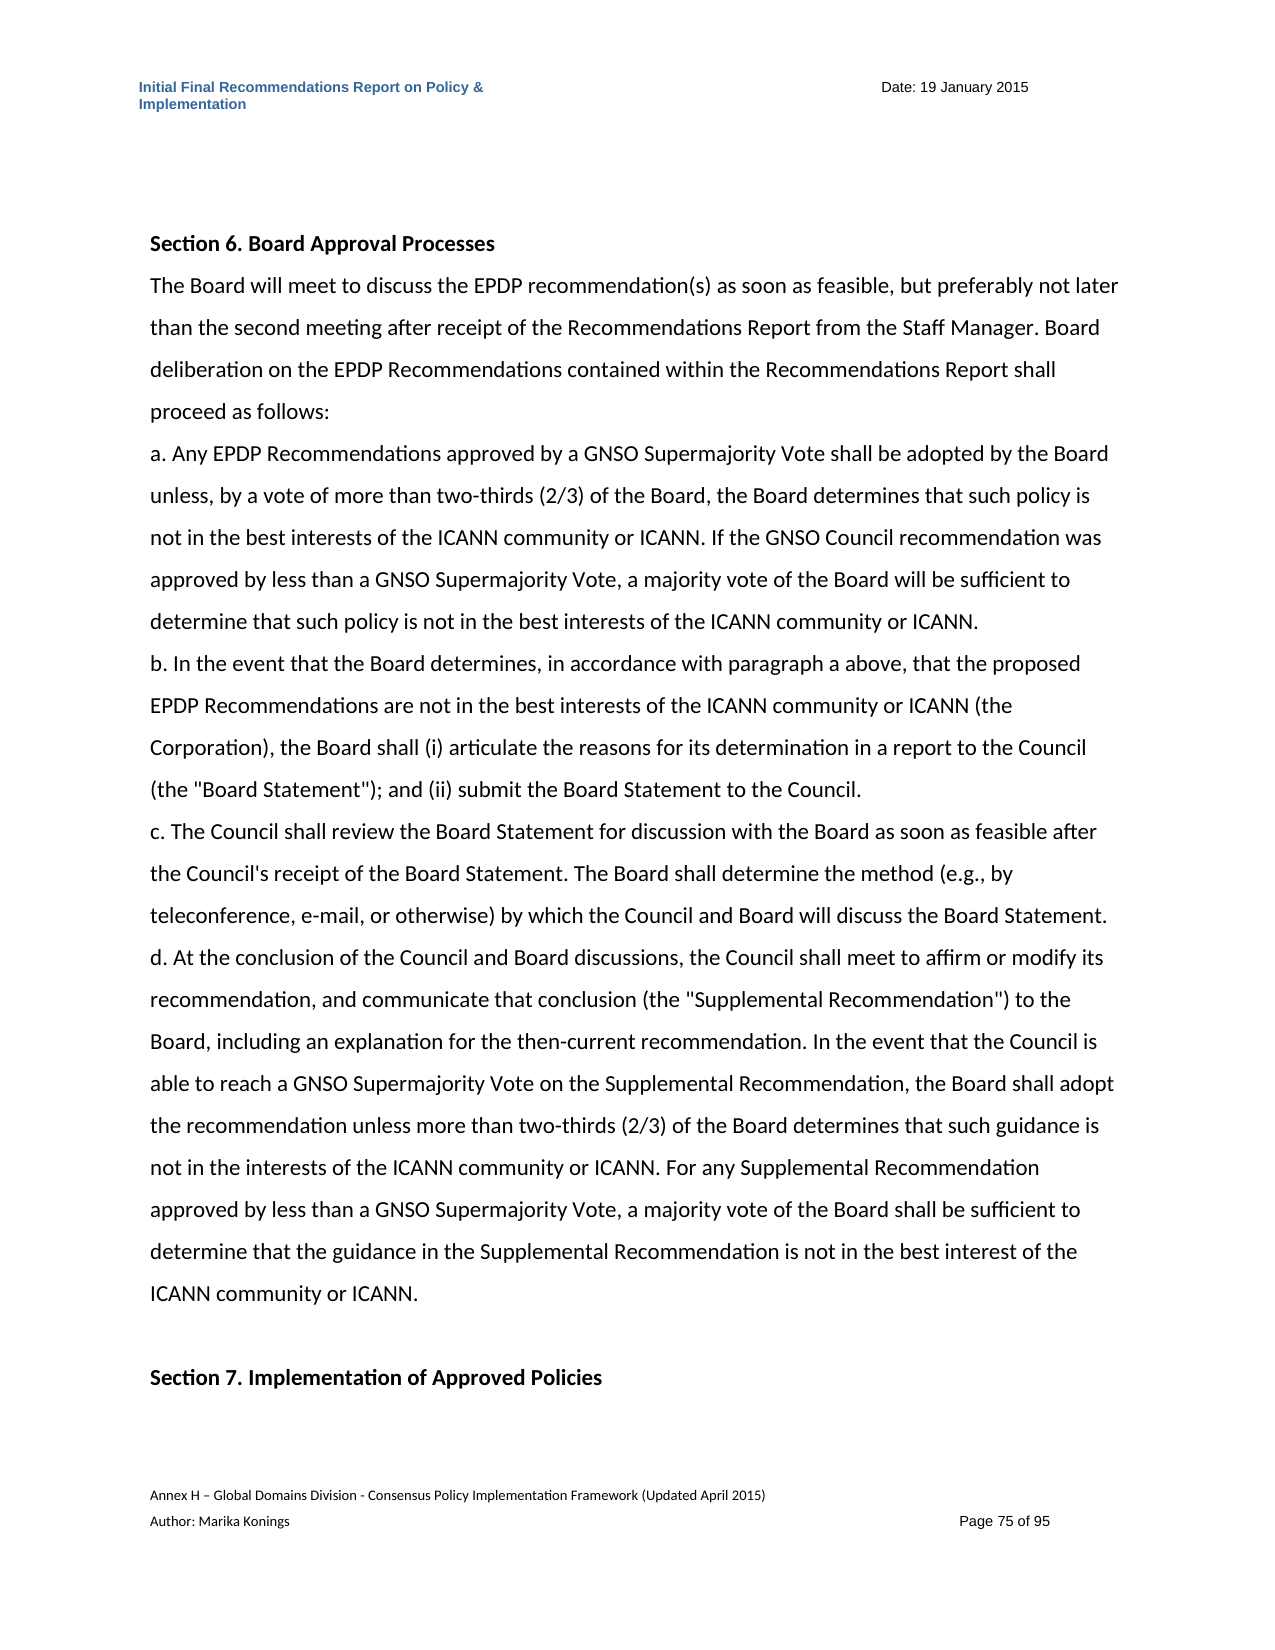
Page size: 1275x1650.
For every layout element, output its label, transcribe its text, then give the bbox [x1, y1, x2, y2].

text Section 6. Board Approval Processes [150, 229, 1125, 258]
text c. The Council shall review the Board Statement for discussion with the Board as soon as feasible after the Council's receipt of the Board Statement. The Board shall determine the method (e.g., by teleconference, e-mail, or otherwise) by which the Council and Board will discuss the Board Statement. [150, 817, 1125, 929]
text b. In the event that the Board determines, in accordance with paragraph a above, that the proposed EPDP Recommendations are not in the best interests of the ICANN community or ICANN (the Corporation), the Board shall (i) articulate the reasons for its determination in a report to the Council (the "Board Statement"); and (ii) submit the Board Statement to the Council. [150, 649, 1125, 803]
text The Board will meet to discuss the EPDP recommendation(s) as soon as feasible, but preferably not later than the second meeting after receipt of the Recommendations Report from the Staff Manager. Board deliberation on the EPDP Recommendations contained within the Recommendations Report shall proceed as follows: [150, 272, 1125, 426]
text a. Any EPDP Recommendations approved by a GNSO Supermajority Vote shall be adopted by the Board unless, by a vote of more than two-thirds (2/3) of the Board, the Board determines that such policy is not in the best interests of the ICANN community or ICANN. If the GNSO Council recommendation was approved by less than a GNSO Supermajority Vote, a majority vote of the Board will be sufficient to determine that such policy is not in the best interests of the ICANN community or ICANN. [150, 439, 1125, 635]
text Section 7. Implementation of Approved Policies [150, 1363, 1125, 1391]
list d. At the conclusion of the Council and Board discussions, the Council shall meet to affirm or modify its recommendation, and communicate that conclusion (the "Supplemental Recommendation") to the Board, including an explanation for the then-current recommendation. In the event that the Council is able to reach a GNSO Supermajority Vote on the Supplemental Recommendation, the Board shall adopt the recommendation unless more than two-thirds (2/3) of the Board determines that such guidance is not in the interests of the ICANN community or ICANN. For any Supplemental Recommendation approved by less than a GNSO Supermajority Vote, a majority vote of the Board shall be sufficient to determine that the guidance in the Supplemental Recommendation is not in the best interest of the ICANN community or ICANN. [150, 943, 1125, 1307]
